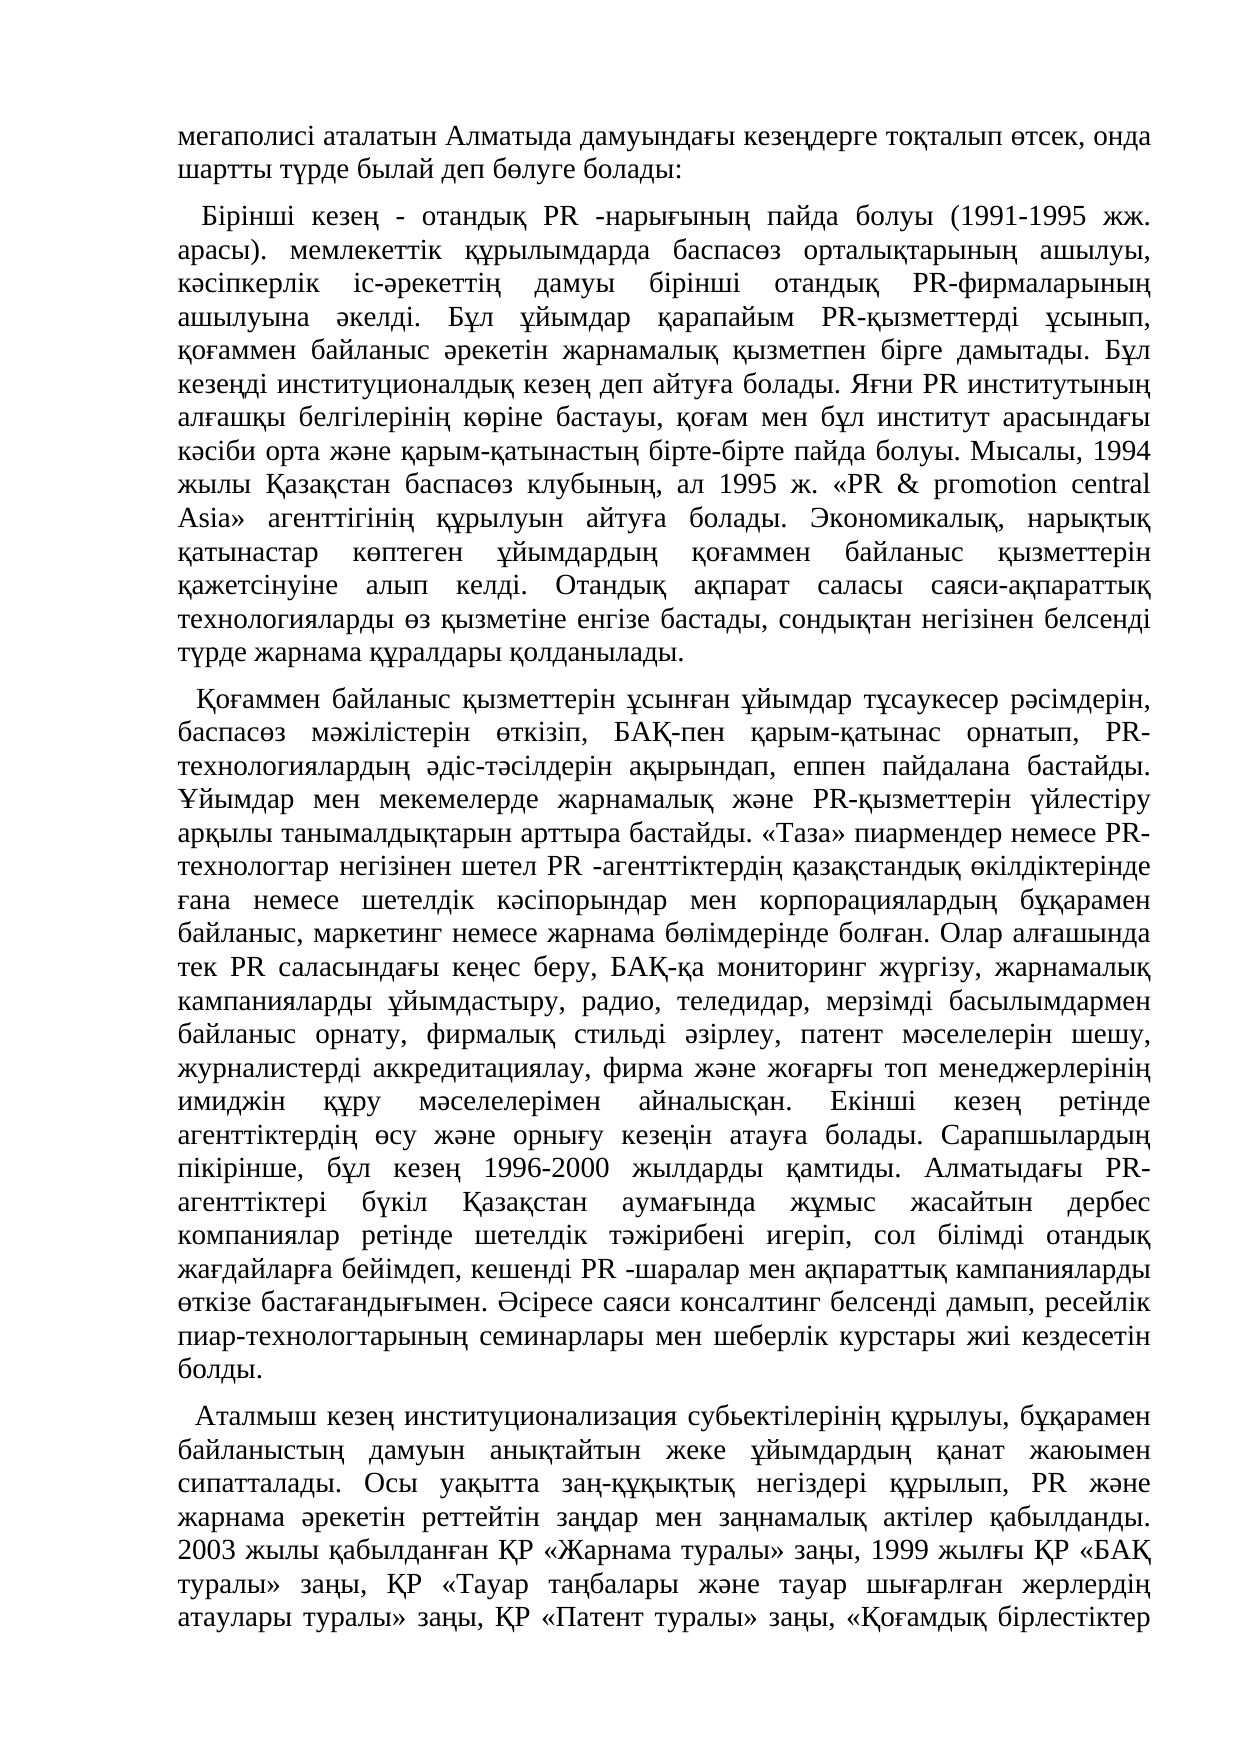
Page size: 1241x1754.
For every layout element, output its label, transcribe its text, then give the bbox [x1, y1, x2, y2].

text Қоғаммен байланыс қызметтерін ұсынған ұйымдар тұсаукесер рәсімдерін, баспасөз мәжілістерін өткізіп, БАҚ-пен қарым-қатынас орнатып, PR-технологиялардың әдіс-тәсілдерін ақырындап, еппен пайдалана бастайды. Ұйымдар мен мекемелерде жарнамалық және PR-қызметтерін үйлестіру арқылы танымалдықтарын арттыра бастайды. «Таза» пиармендер немесе PR-технологтар негізінен шетел PR -агенттіктердің қазақстандық өкілдіктерінде ғана немесе шетелдік кәсіпорындар мен корпорациялардың бұқарамен байланыс, маркетинг немесе жарнама бөлімдерінде болған. Олар алғашында тек PR саласындағы кеңес беру, БАҚ-қа мониторинг жүргізу, жарнамалық кампанияларды ұйымдастыру, радио, теледидар, мерзімді басылымдармен байланыс орнату, фирмалық стильді әзірлеу, патент мәселелерін шешу, журналистерді аккредитациялау, фирма және жоғарғы топ менеджерлерінің имиджін құру мәселелерімен айналысқан. Екінші кезең ретінде агенттіктердің өсу және орнығу кезеңін атауға болады. Сарапшылардың пікірінше, бұл кезең 1996-2000 жылдарды қамтиды. Алматыдағы PR-агенттіктері бүкіл Қазақстан аумағында жұмыс жасайтын дербес компаниялар ретінде шетелдік тәжірибені игеріп, сол білімді отандық жағдайларға бейімдеп, кешенді PR -шаралар мен ақпараттық кампанияларды өткізе бастағандығымен. Әсіресе саяси консалтинг белсенді дамып, ресейлік пиар-технологтарының семинарлары мен шеберлік курстары жиі кездесетін болды. [177, 681, 1152, 1385]
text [177, 118, 1152, 185]
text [177, 1398, 1152, 1633]
text Бірінші кезең - отандық PR -нарығының пайда болуы (1991-1995 жж. арасы). мемлекеттік құрылымдарда баспасөз орталықтарының ашылуы, кәсіпкерлік іс-әрекеттің дамуы бірінші отандық PR-фирмаларының ашылуына әкелді. Бұл ұйымдар қарапайым PR-қызметтерді ұсынып, қоғаммен байланыс әрекетін жарнамалық қызметпен бірге дамытады. Бұл кезеңді институционалдық кезең деп айтуға болады. Яғни PR институтының алғашқы белгілерінің көріне бастауы, қоғам мен бұл институт арасындағы кәсіби орта және қарым-қатынастың бірте-бірте пайда болуы. Мысалы, 1994 жылы Қазақстан баспасөз клубының, ал 1995 ж. «PR & ргоmоtіоn сеntral Аsіа» агенттігінің құрылуын айтуға болады. Экономикалық, нарықтық қатынастар көптеген ұйымдардың қоғаммен байланыс қызметтерін қажетсінуіне алып келді. Отандық ақпарат саласы саяси-ақпараттық технологияларды өз қызметіне енгізе бастады, сондықтан негізінен белсенді түрде жарнама құралдары қолданылады. [177, 198, 1152, 668]
